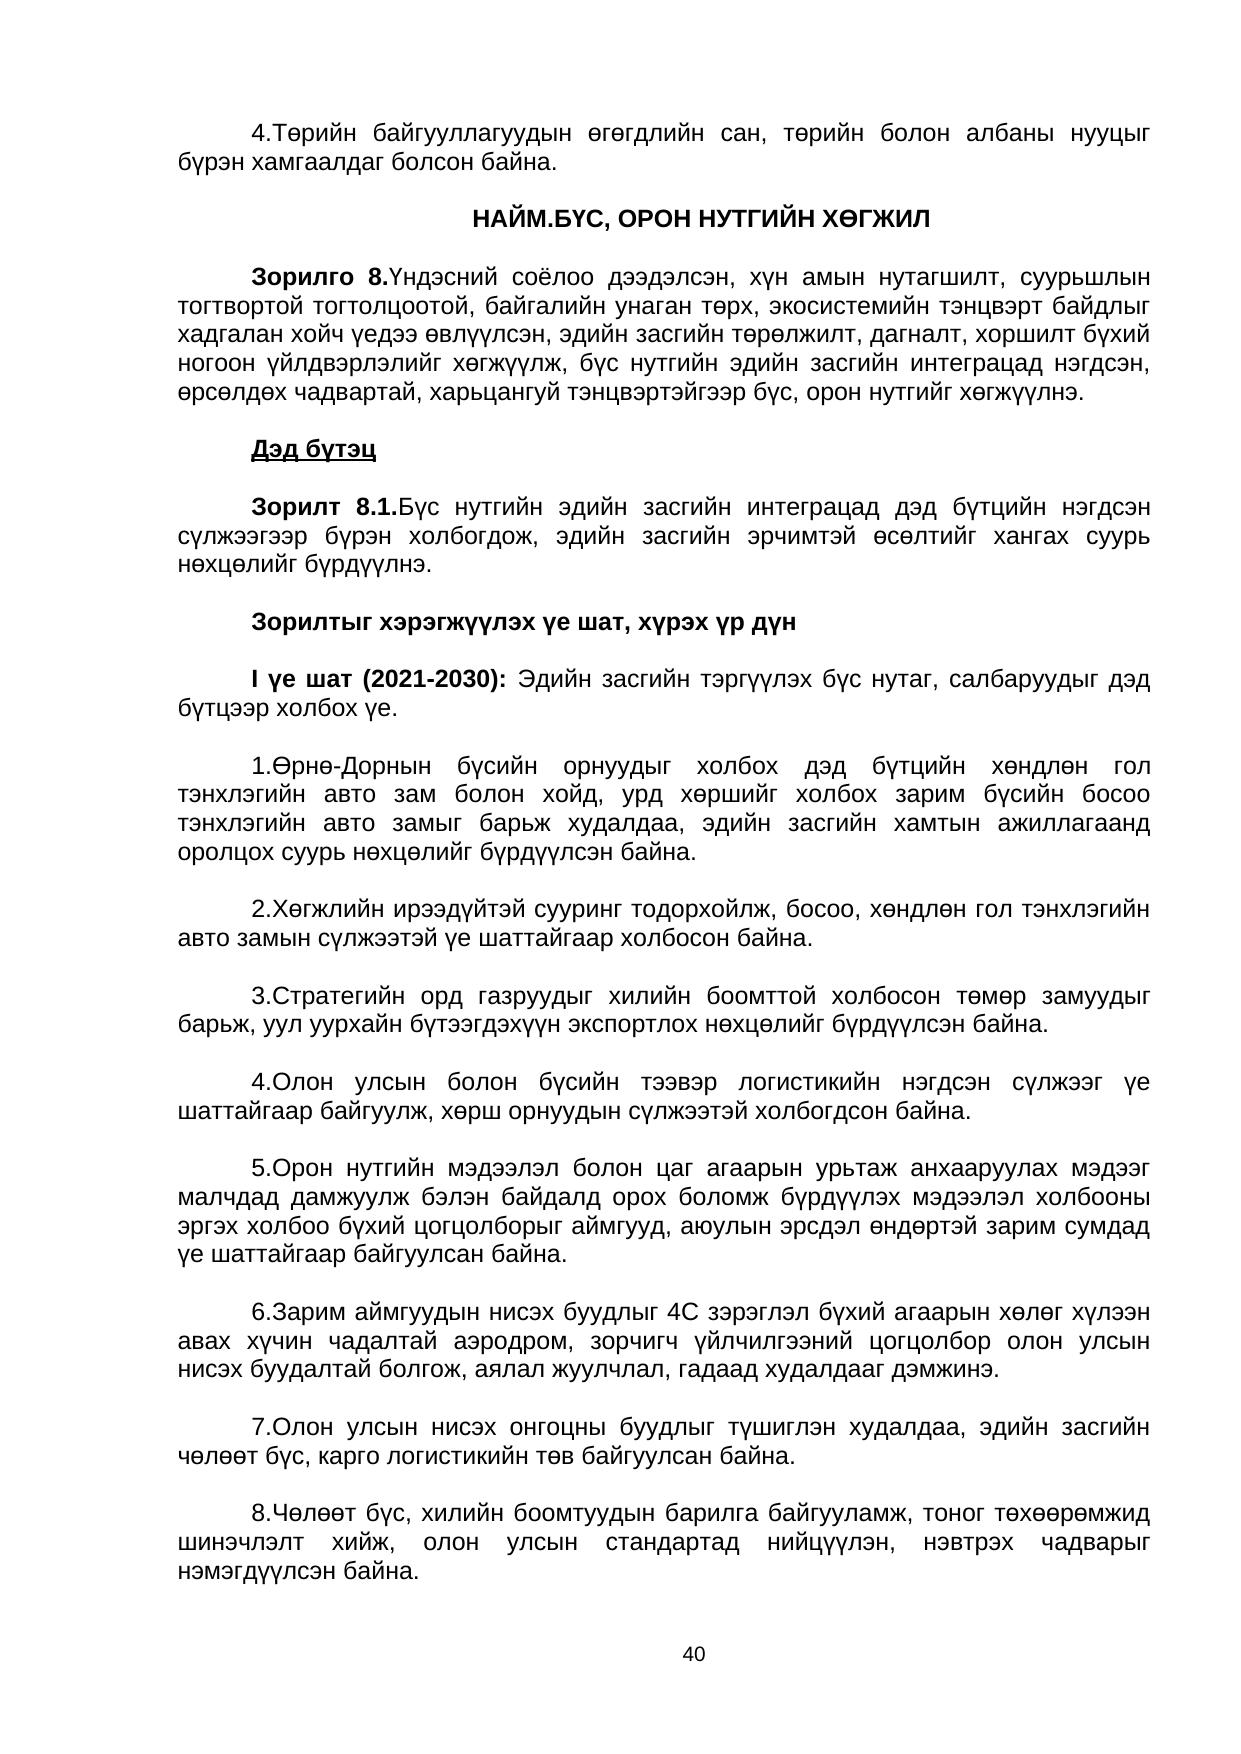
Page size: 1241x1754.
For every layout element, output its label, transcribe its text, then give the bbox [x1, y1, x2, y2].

text 4.Төрийн байгууллагуудын өгөгдлийн сан, төрийн болон албаны нууцыг бүрэн хамгаалдаг болсон байна. [177, 118, 1152, 176]
text 2.Хөгжлийн ирээдүйтэй сууринг тодорхойлж, босоо, хөндлөн гол тэнхлэгийн авто замын сүлжээтэй үе шаттайгаар холбосон байна. [177, 894, 1152, 952]
text Зорилго 8.Үндэсний соёлоо дээдэлсэн, хүн амын нутагшилт, суурьшлын тогтвортой тогтолцоотой, байгалийн унаган төрх, экосистемийн тэнцвэрт байдлыг хадгалан хойч үедээ өвлүүлсэн, эдийн засгийн төрөлжилт, дагналт, хоршилт бүхий ногоон үйлдвэрлэлийг хөгжүүлж, бүс нутгийн эдийн засгийн интеграцад нэгдсэн, өрсөлдөх чадвартай, харьцангуй тэнцвэртэйгээр бүс, орон нутгийг хөгжүүлнэ. [177, 262, 1152, 406]
text 5.Орон нутгийн мэдээлэл болон цаг агаарын урьтаж анхааруулах мэдээг малчдад дамжуулж бэлэн байдалд орох боломж бүрдүүлэх мэдээлэл холбооны эргэх холбоо бүхий цогцолборыг аймгууд, аюулын эрсдэл өндөртэй зарим сумдад үе шаттайгаар байгуулсан байна. [177, 1153, 1152, 1268]
text 3.Стратегийн орд газруудыг хилийн боомттой холбосон төмөр замуудыг барьж, уул уурхайн бүтээгдэхүүн экспортлох нөхцөлийг бүрдүүлсэн байна. [177, 981, 1152, 1038]
text 6.Зарим аймгуудын нисэх буудлыг 4C зэрэглэл бүхий агаарын хөлөг хүлээн авах хүчин чадалтай аэродром, зорчигч үйлчилгээний цогцолбор олон улсын нисэх буудалтай болгож, аялал жуулчлал, гадаад худалдааг дэмжинэ. [177, 1297, 1152, 1383]
text 1.Өрнө-Дорнын бүсийн орнуудыг холбох дэд бүтцийн хөндлөн гол тэнхлэгийн авто зам болон хойд, урд хөршийг холбох зарим бүсийн босоо тэнхлэгийн авто замыг барьж худалдаа, эдийн засгийн хамтын ажиллагаанд оролцох суурь нөхцөлийг бүрдүүлсэн байна. [177, 751, 1152, 866]
text 7.Олон улсын нисэх онгоцны буудлыг түшиглэн худалдаа, эдийн засгийн чөлөөт бүс, карго логистикийн төв байгуулсан байна. [177, 1412, 1152, 1469]
subtitle Дэд бүтэц [177, 434, 1152, 463]
subtitle НАЙМ.Бүс, орон нутгийн хөгжил [177, 204, 1152, 233]
text Зорилтыг хэрэгжүүлэх үе шат, хүрэх үр дүн [177, 607, 1152, 636]
text I үе шат (2021-2030): Эдийн засгийн тэргүүлэх бүс нутаг, салбаруудыг дэд бүтцээр холбох үе. [177, 664, 1152, 722]
text 8.Чөлөөт бүс, хилийн боомтуудын барилга байгууламж, тоног төхөөрөмжид шинэчлэлт хийж, олон улсын стандартад нийцүүлэн, нэвтрэх чадварыг нэмэгдүүлсэн байна. [177, 1498, 1152, 1584]
text Зорилт 8.1.Бүс нутгийн эдийн засгийн интеграцад дэд бүтцийн нэгдсэн сүлжээгээр бүрэн холбогдож, эдийн засгийн эрчимтэй өсөлтийг хангах суурь нөхцөлийг бүрдүүлнэ. [177, 492, 1152, 578]
text 4.Олон улсын болон бүсийн тээвэр логистикийн нэгдсэн сүлжээг үе шаттайгаар байгуулж, хөрш орнуудын сүлжээтэй холбогдсон байна. [177, 1067, 1152, 1124]
